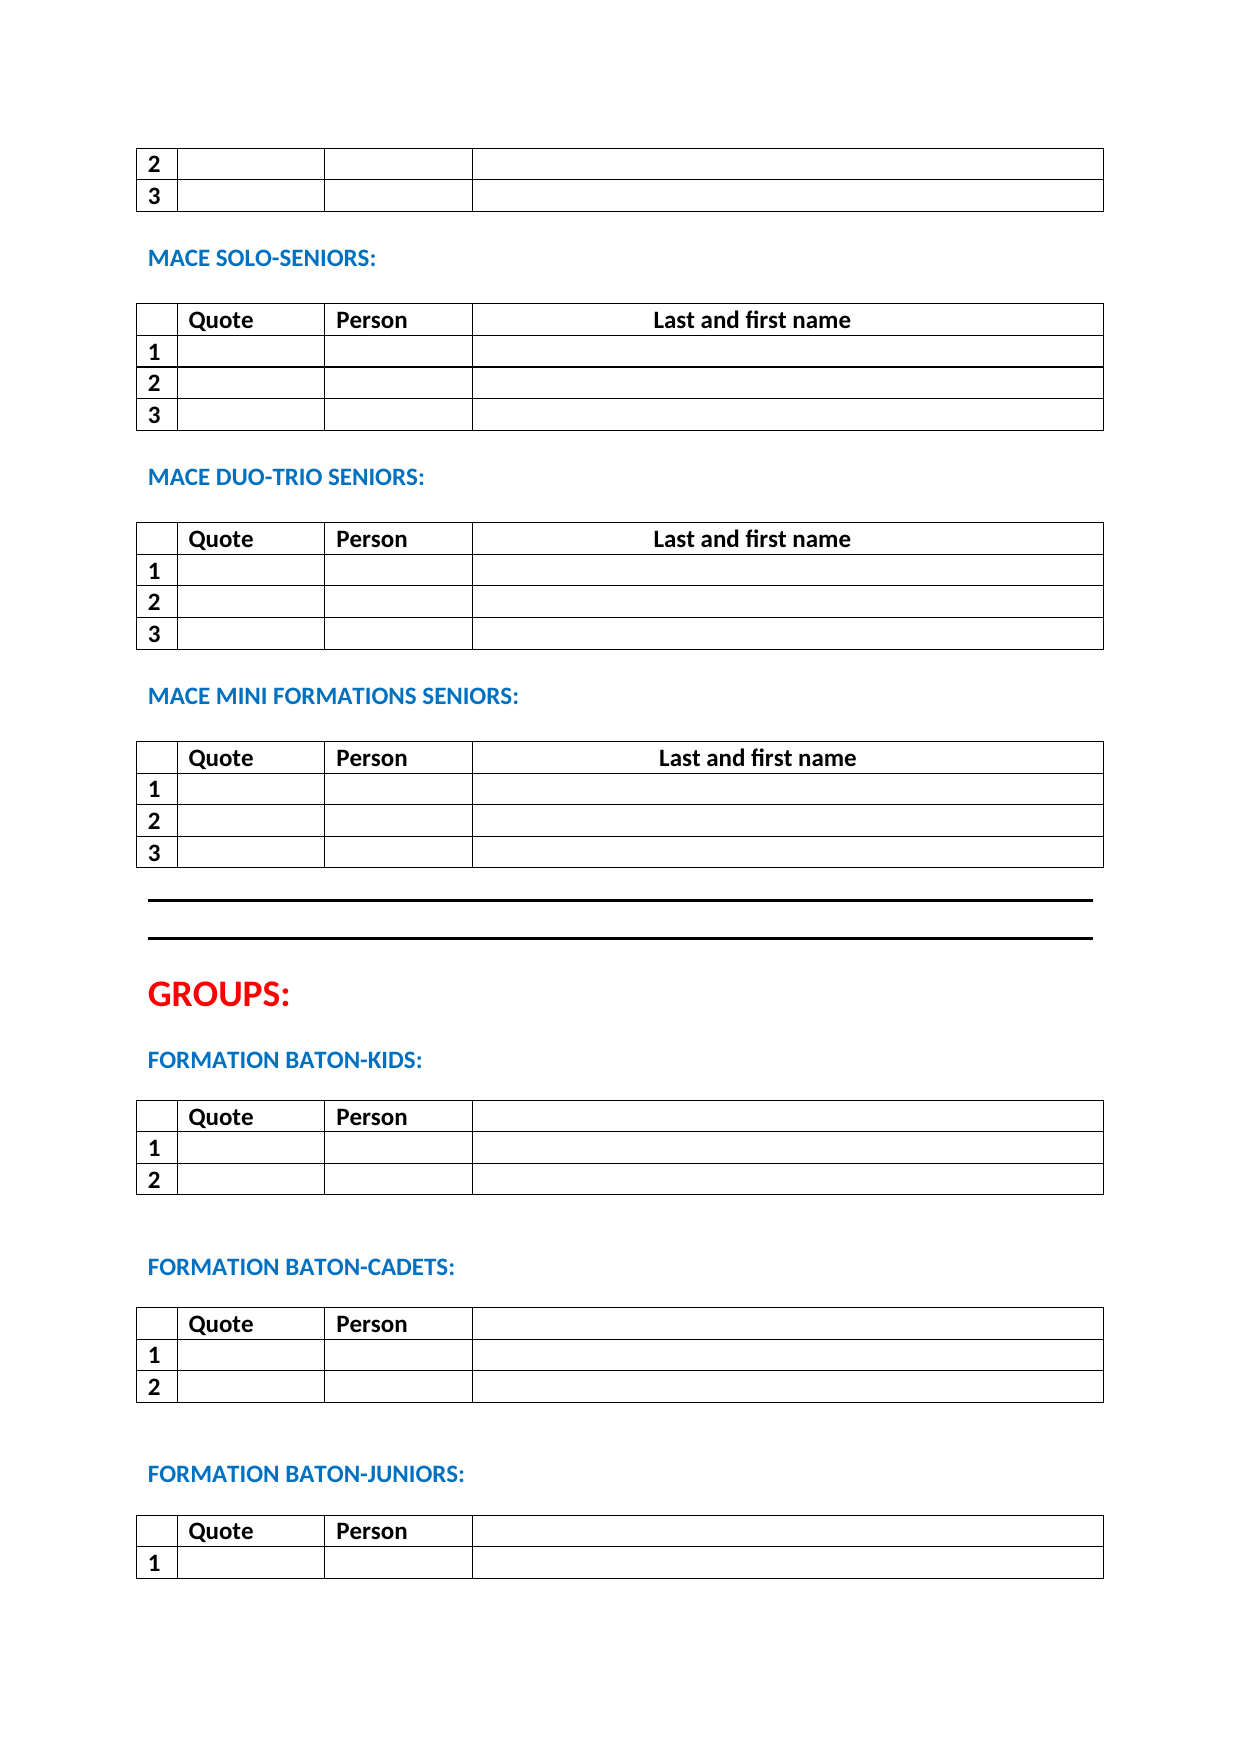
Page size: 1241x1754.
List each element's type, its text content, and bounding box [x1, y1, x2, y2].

table_cell [473, 149, 1103, 179]
table_cell [178, 1371, 324, 1402]
table_cell 3 [137, 618, 177, 648]
text MACE SOLO-SENIORS: [148, 242, 1093, 273]
table_cell 1 [137, 1132, 177, 1163]
table_cell 3 [137, 399, 177, 429]
table_cell [473, 180, 1103, 211]
table_cell [473, 1164, 1103, 1194]
table_cell [473, 336, 1103, 366]
text FORMATION BATON-CADETS: [148, 1251, 1093, 1282]
table_cell 2 [137, 1164, 177, 1194]
table_header [137, 304, 177, 335]
text FORMATION BATON-KIDS: [148, 1044, 1093, 1074]
table_cell 1 [137, 1547, 177, 1578]
table_header [473, 1101, 1103, 1131]
table_cell [473, 555, 1103, 585]
table_cell [473, 586, 1103, 617]
table_cell [325, 368, 472, 398]
table_header Person [325, 304, 472, 335]
table_header Last and first name [473, 523, 1103, 554]
table_header Person [325, 742, 472, 773]
table_cell [325, 1547, 472, 1578]
table_header [137, 1308, 177, 1339]
table_cell [473, 1132, 1103, 1163]
table_cell [473, 618, 1103, 648]
table_cell 2 [137, 586, 177, 617]
table_cell [178, 618, 324, 648]
table_cell 1 [137, 336, 177, 366]
table_cell [473, 774, 1103, 804]
table_cell [178, 774, 324, 804]
table_cell [325, 1132, 472, 1163]
table_cell [178, 399, 324, 429]
table_cell 1 [137, 555, 177, 585]
table_header Quote [178, 1101, 324, 1131]
table_header [137, 1101, 177, 1131]
table_header [473, 1308, 1103, 1339]
text FORMATION BATON-JUNIORS: [148, 1459, 1093, 1489]
table_cell [325, 618, 472, 648]
table_cell [178, 1340, 324, 1370]
table_cell [178, 149, 324, 179]
text GROUPS: [148, 970, 1093, 1016]
table_cell [473, 805, 1103, 836]
table_cell [178, 837, 324, 867]
table_cell [473, 1547, 1103, 1578]
table_header Last and first name [473, 742, 1103, 773]
table_cell [325, 1164, 472, 1194]
table_cell [325, 805, 472, 836]
table_cell [178, 336, 324, 366]
table_cell [178, 180, 324, 211]
table_cell [325, 180, 472, 211]
table_header Quote [178, 1516, 324, 1546]
table_cell [473, 1340, 1103, 1370]
table_cell [473, 1371, 1103, 1402]
table_header Person [325, 1516, 472, 1546]
table_header Quote [178, 523, 324, 554]
table_cell [325, 837, 472, 867]
table_cell [325, 336, 472, 366]
table_header Quote [178, 304, 324, 335]
table_header [137, 742, 177, 773]
table_cell [178, 586, 324, 617]
table_cell [473, 837, 1103, 867]
table_cell [325, 399, 472, 429]
table_cell 3 [137, 837, 177, 867]
table_cell [178, 1547, 324, 1578]
table_header Quote [178, 1308, 324, 1339]
table_cell [325, 774, 472, 804]
table_cell 2 [137, 1371, 177, 1402]
table_cell [325, 1340, 472, 1370]
table_cell [325, 1371, 472, 1402]
table_header [473, 1516, 1103, 1546]
table_header [137, 523, 177, 554]
table_cell [325, 586, 472, 617]
table_cell 2 [137, 368, 177, 398]
table_header Quote [178, 742, 324, 773]
table_cell [178, 1164, 324, 1194]
table_header [137, 1516, 177, 1546]
table_header Person [325, 523, 472, 554]
table_header Last and first name [473, 304, 1103, 335]
table_cell [325, 149, 472, 179]
table_cell 1 [137, 1340, 177, 1370]
table_cell [178, 555, 324, 585]
table_cell [325, 555, 472, 585]
table_cell 3 [137, 180, 177, 211]
table_cell 2 [137, 805, 177, 836]
text MACE DUO-TRIO SENIORS: [148, 461, 1093, 492]
table_cell [473, 399, 1103, 429]
text MACE MINI FORMATIONS SENIORS: [148, 680, 1093, 711]
table_cell [178, 1132, 324, 1163]
table_cell 1 [137, 774, 177, 804]
table_header Person [325, 1308, 472, 1339]
table_cell [178, 368, 324, 398]
table_cell [473, 368, 1103, 398]
table_cell 2 [137, 149, 177, 179]
table_header Person [325, 1101, 472, 1131]
table_cell [178, 805, 324, 836]
